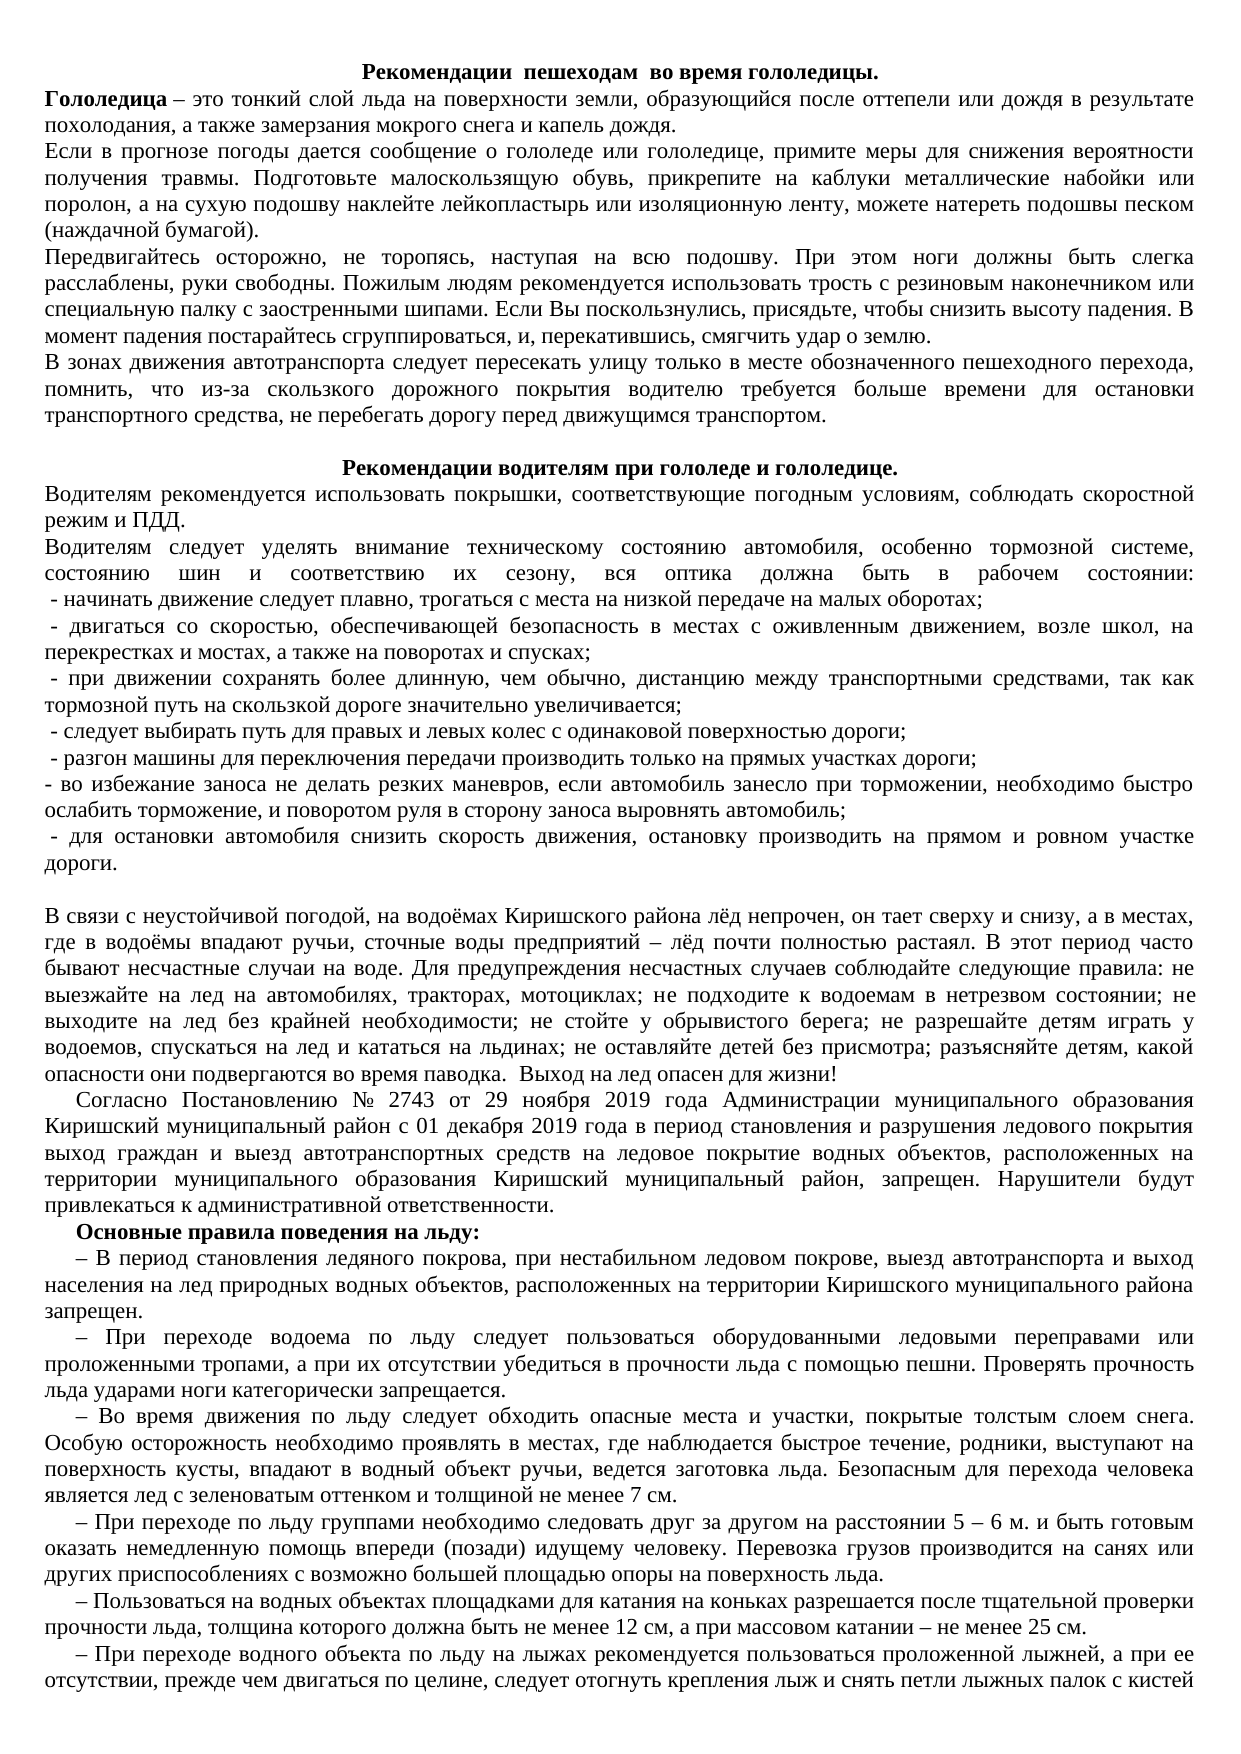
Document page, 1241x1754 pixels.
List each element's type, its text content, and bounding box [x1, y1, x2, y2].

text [44, 1639, 1196, 1692]
text – При переходе водоема по льду следует пользоваться оборудованными ледовыми переправами или проложенными тропами, а при их отсутствии убедиться в прочности льда с помощью пешни. Проверять прочность льда ударами ноги категорически запрещается. [44, 1323, 1196, 1402]
text Рекомендации водителям при гололеде и гололедице. [44, 454, 1196, 480]
text Гололедица – это тонкий слой льда на поверхности земли, образующийся после оттепели или дождя в результате похолодания, а также замерзания мокрого снега и капель дождя. [44, 85, 1196, 137]
text Водителям рекомендуется использовать покрышки, соответствующие погодным условиям, соблюдать скоростной режим и ПДД. [44, 480, 1196, 533]
text – При переходе по льду группами необходимо следовать друг за другом на расстоянии 5 – 6 м. и быть готовым оказать немедленную помощь впереди (позади) идущему человеку. Перевозка грузов производится на санях или других приспособлениях с возможно большей площадью опоры на поверхность льда. [44, 1508, 1196, 1587]
text – В период становления ледяного покрова, при нестабильном ледовом покрове, выезд автотранспорта и выход населения на лед природных водных объектов, расположенных на территории Киришского муниципального района запрещен. [44, 1244, 1196, 1323]
text Водителям следует уделять внимание техническому состоянию автомобиля, особенно тормозной системе, состоянию шин и соответствию их сезону, вся оптика должна быть в рабочем состоянии: - начинать движение следует плавно, трогаться с места на низкой передаче на малых оборотах; [44, 533, 1196, 612]
text - при движении сохранять более длинную, чем обычно, дистанцию между транспортными средствами, так как тормозной путь на скользкой дороге значительно увеличивается; [44, 664, 1196, 717]
text - двигаться со скоростью, обеспечивающей безопасность в местах с оживленным движением, возле школ, на перекрестках и мостах, а также на поворотах и спусках; [44, 612, 1196, 664]
text Если в прогнозе погоды дается сообщение о гололеде или гололедице, примите меры для снижения вероятности получения травмы. Подготовьте малоскользящую обувь, прикрепите на каблуки металлические набойки или поролон, а на сухую подошву наклейте лейкопластырь или изоляционную ленту, можете натереть подошвы песком (наждачной бумагой). [44, 137, 1196, 243]
text – Пользоваться на водных объектах площадками для катания на коньках разрешается после тщательной проверки прочности льда, толщина которого должна быть не менее 12 см, а при массовом катании – не менее 25 см. [44, 1587, 1196, 1639]
text – Во время движения по льду следует обходить опасные места и участки, покрытые толстым слоем снега. Особую осторожность необходимо проявлять в местах, где наблюдается быстрое течение, родники, выступают на поверхность кусты, впадают в водный объект ручьи, ведется заготовка льда. Безопасным для перехода человека является лед с зеленоватым оттенком и толщиной не менее 7 см. [44, 1402, 1196, 1508]
text - во избежание заноса не делать резких маневров, если автомобиль занесло при торможении, необходимо быстро ослабить торможение, и поворотом руля в сторону заноса выровнять автомобиль; [44, 770, 1196, 823]
text - для остановки автомобиля снизить скорость движения, остановку производить на прямом и ровном участке дороги. [44, 823, 1196, 875]
text Согласно Постановлению № 2743 от 29 ноября 2019 года Администрации муниципального образования Киришский муниципальный район с 01 декабря 2019 года в период становления и разрушения ледового покрытия выход граждан и выезд автотранспортных средств на ледовое покрытие водных объектов, расположенных на территории муниципального образования Киришский муниципальный район, запрещен. Нарушители будут привлекаться к административной ответственности. [44, 1086, 1196, 1218]
text Рекомендации пешеходам во время гололедицы. [44, 58, 1196, 85]
text - разгон машины для переключения передачи производить только на прямых участках дороги; [44, 743, 1196, 770]
text В связи с неустойчивой погодой, на водоёмах Киришского района лёд непрочен, он тает сверху и снизу, а в местах, где в водоёмы впадают ручьи, сточные воды предприятий – лёд почти полностью растаял. В этот период часто бывают несчастные случаи на воде. Для предупреждения несчастных случаев соблюдайте следующие правила: не выезжайте на лед на автомобилях, тракторах, мотоциклах; не подходите к водоемам в нетрезвом состоянии; не выходите на лед без крайней необходимости; не стойте у обрывистого берега; не разрешайте детям играть у водоемов, спускаться на лед и кататься на льдинах; не оставляйте детей без присмотра; разъясняйте детям, какой опасности они подвергаются во время паводка. Выход на лед опасен для жизни! [44, 902, 1196, 1086]
text - следует выбирать путь для правых и левых колес с одинаковой поверхностью дороги; [44, 717, 1196, 743]
text В зонах движения автотранспорта следует пересекать улицу только в месте обозначенного пешеходного перехода, помнить, что из-за скользкого дорожного покрытия водителю требуется больше времени для остановки транспортного средства, не перебегать дорогу перед движущимся транспортом. [44, 348, 1196, 427]
text Основные правила поведения на льду: [44, 1218, 1196, 1244]
text Передвигайтесь осторожно, не торопясь, наступая на всю подошву. При этом ноги должны быть слегка расслаблены, руки свободны. Пожилым людям рекомендуется использовать трость с резиновым наконечником или специальную палку с заостренными шипами. Если Вы поскользнулись, присядьте, чтобы снизить высоту падения. В момент падения постарайтесь сгруппироваться, и, перекатившись, смягчить удар о землю. [44, 243, 1196, 348]
